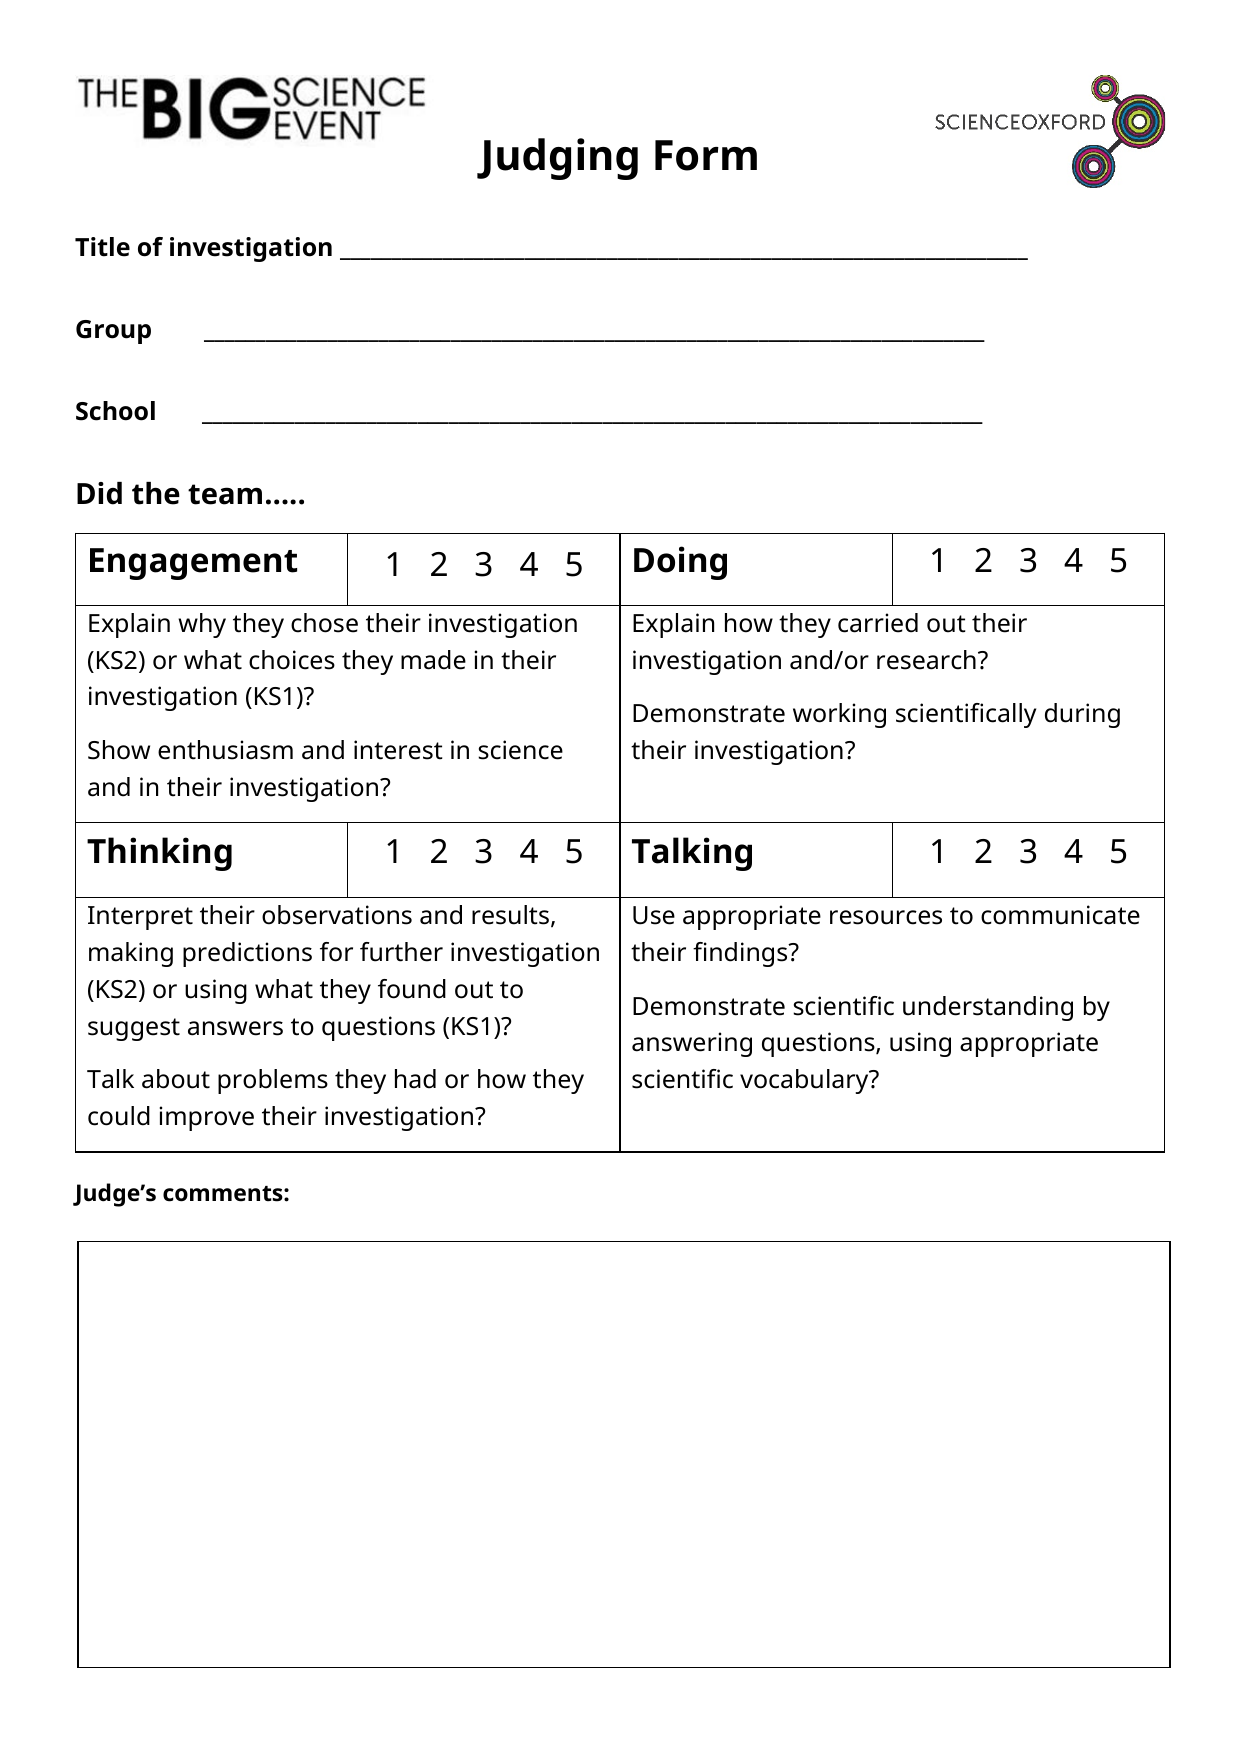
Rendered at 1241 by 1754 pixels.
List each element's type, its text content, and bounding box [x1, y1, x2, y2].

table_cell Explain why they chose their investigation (KS2) or what choices they made in their investigation (KS1)? Show enthusiasm and interest in science and in their investigation? [76, 606, 619, 822]
table_cell Talking [621, 823, 892, 897]
text Title of investigation ___________________________________________________________________ [75, 229, 1165, 263]
text Judging Form [75, 125, 1165, 182]
text Did the team….. [75, 473, 1165, 513]
table_cell Interpret their observations and results, making predictions for further investigation (KS2) or using what they found out to suggest answers to questions (KS1)? Talk about problems they had or how they could improve their investigation? [76, 898, 619, 1151]
table_cell 1 2 3 4 5 [893, 823, 1164, 897]
text School ____________________________________________________________________________ [75, 394, 1165, 428]
table_header Engagement [76, 534, 347, 604]
table_cell Use appropriate resources to communicate their findings? Demonstrate scientific understanding by answering questions, using appropriate scientific vocabulary? [621, 898, 1164, 1151]
picture [935, 75, 1166, 188]
table_cell Explain how they carried out their investigation and/or research? Demonstrate working scientifically during their investigation? [621, 606, 1164, 822]
picture [75, 75, 449, 125]
text Group ____________________________________________________________________________ [75, 311, 1165, 346]
table_header Doing [621, 534, 892, 604]
table_cell Thinking [76, 823, 347, 897]
table_header 1 2 3 4 5 [893, 534, 1164, 604]
table_cell 1 2 3 4 5 [348, 823, 619, 897]
table_header 1 2 3 4 5 [348, 534, 619, 604]
text Judge’s comments: [75, 1177, 1165, 1209]
